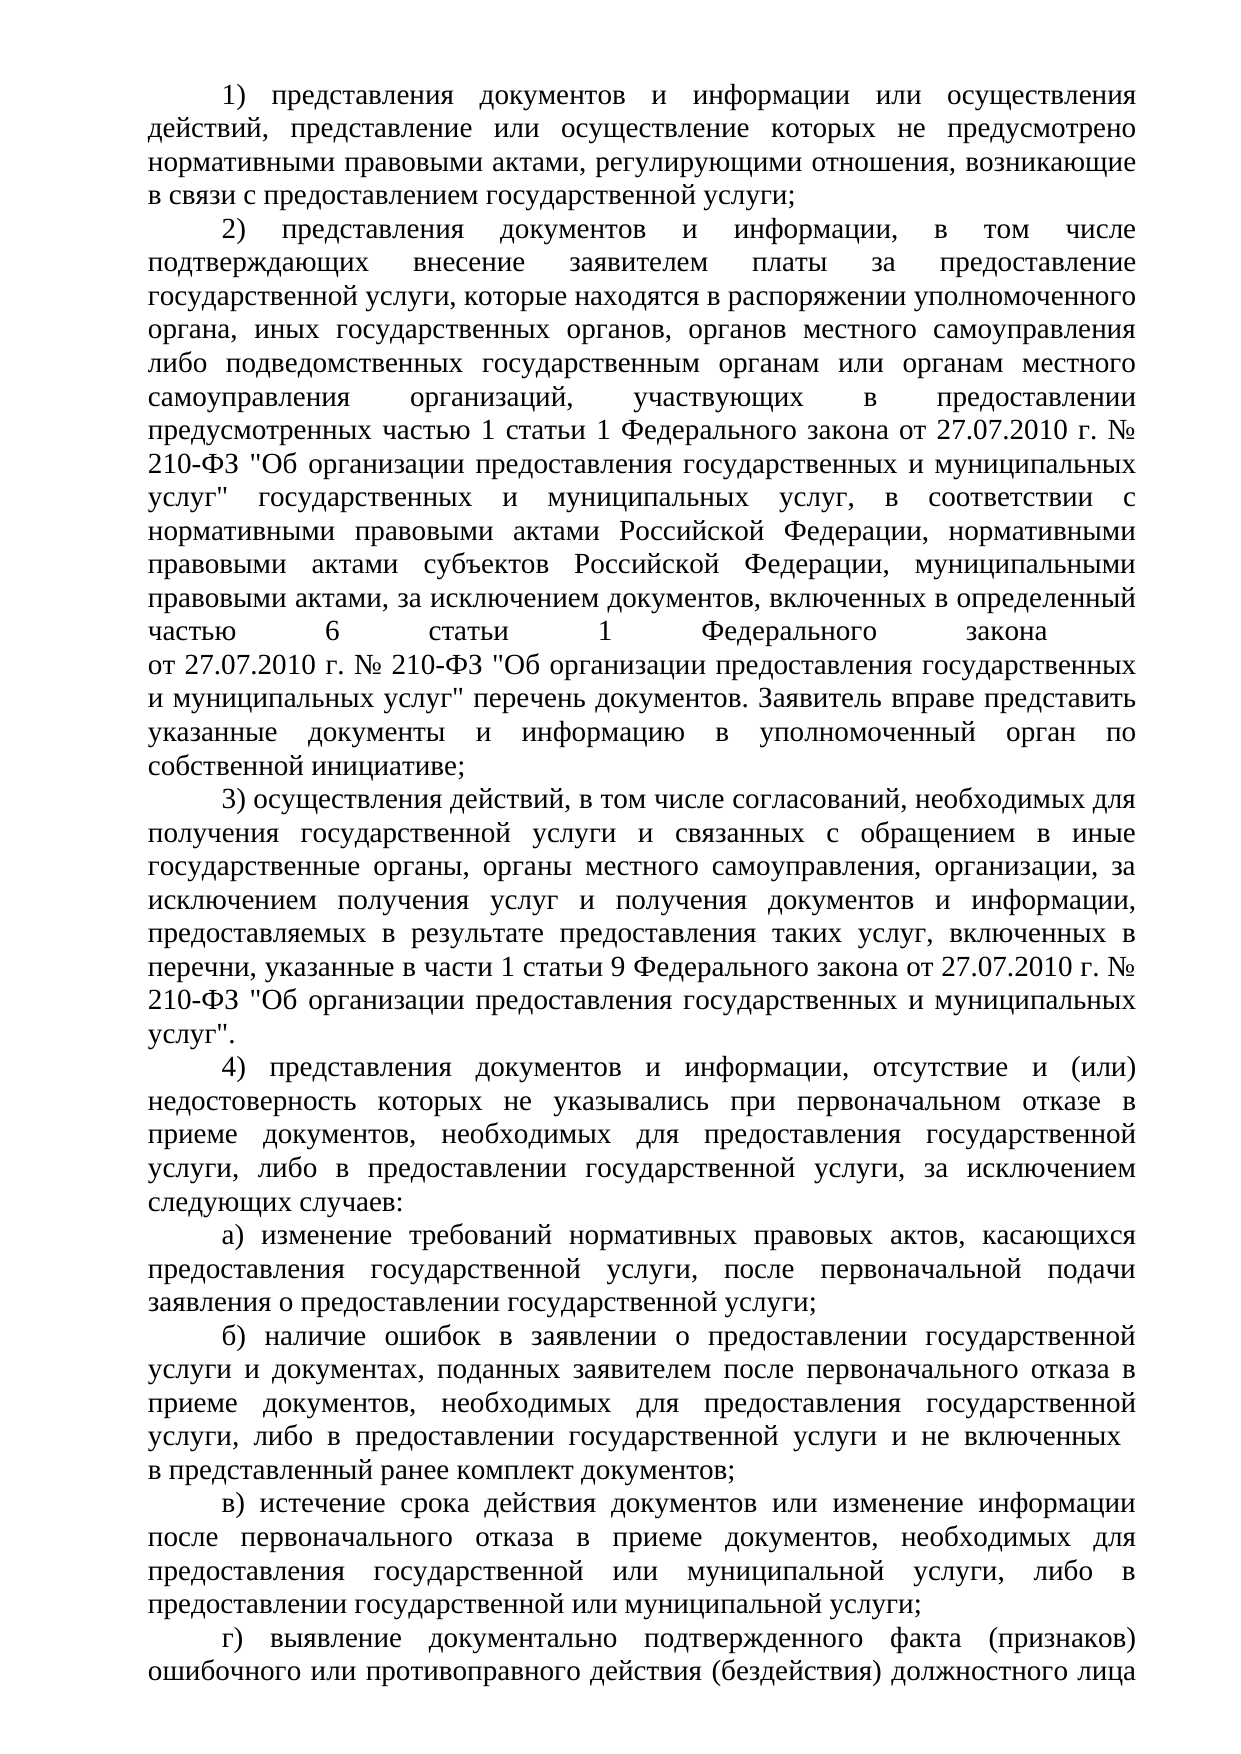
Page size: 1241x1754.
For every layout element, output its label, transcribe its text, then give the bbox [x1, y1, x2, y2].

text 3) осуществления действий, в том числе согласований, необходимых для получения государственной услуги и связанных с обращением в иные государственные органы, органы местного самоуправления, организации, за исключением получения услуг и получения документов и информации, предоставляемых в результате предоставления таких услуг, включенных в перечни, указанные в части 1 статьи 9 Федерального закона от 27.07.. № 210-ФЗ "Об организации предоставления государственных и муниципальных услуг". [148, 781, 1137, 1049]
text б) наличие ошибок в заявлении о предоставлении государственной услуги и документах, поданных заявителем после первоначального отказа в приеме документов, необходимых для предоставления государственной услуги, либо в предоставлении государственной услуги и не включенных в представленный ранее комплект документов; [148, 1318, 1137, 1486]
text 1) представления документов и информации или осуществления действий, представление или осуществление которых не предусмотрено нормативными правовыми актами, регулирующими отношения, возникающие в связи с предоставлением государственной услуги; [148, 77, 1137, 211]
text а) изменение требований нормативных правовых актов, касающихся предоставления государственной услуги, после первоначальной подачи заявления о предоставлении государственной услуги; [148, 1217, 1137, 1318]
text в) истечение срока действия документов или изменение информации после первоначального отказа в приеме документов, необходимых для предоставления государственной или муниципальной услуги, либо в предоставлении государственной или муниципальной услуги; [148, 1486, 1137, 1620]
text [148, 1620, 1137, 1687]
text 2) представления документов и информации, в том числе подтверждающих внесение заявителем платы за предоставление государственной услуги, которые находятся в распоряжении уполномоченного органа, иных государственных органов, органов местного самоуправления либо подведомственных государственным органам или органам местного самоуправления организаций, участвующих в предоставлении предусмотренных частью 1 статьи 1 Федерального закона от 27.07.. № 210-ФЗ "Об организации предоставления государственных и муниципальных услуг" государственных и муниципальных услуг, в соответствии с нормативными правовыми актами Российской Федерации, нормативными правовыми актами субъектов Российской Федерации, муниципальными правовыми актами, за исключением документов, включенных в определенный частью 6 статьи 1 Федерального закона от 27.07.. № 210-ФЗ "Об организации предоставления государственных и муниципальных услуг" перечень документов. Заявитель вправе представить указанные документы и информацию в уполномоченный орган по собственной инициативе; [148, 211, 1137, 781]
text 4) представления документов и информации, отсутствие и (или) недостоверность которых не указывались при первоначальном отказе в приеме документов, необходимых для предоставления государственной услуги, либо в предоставлении государственной услуги, за исключением следующих случаев: [148, 1049, 1137, 1217]
